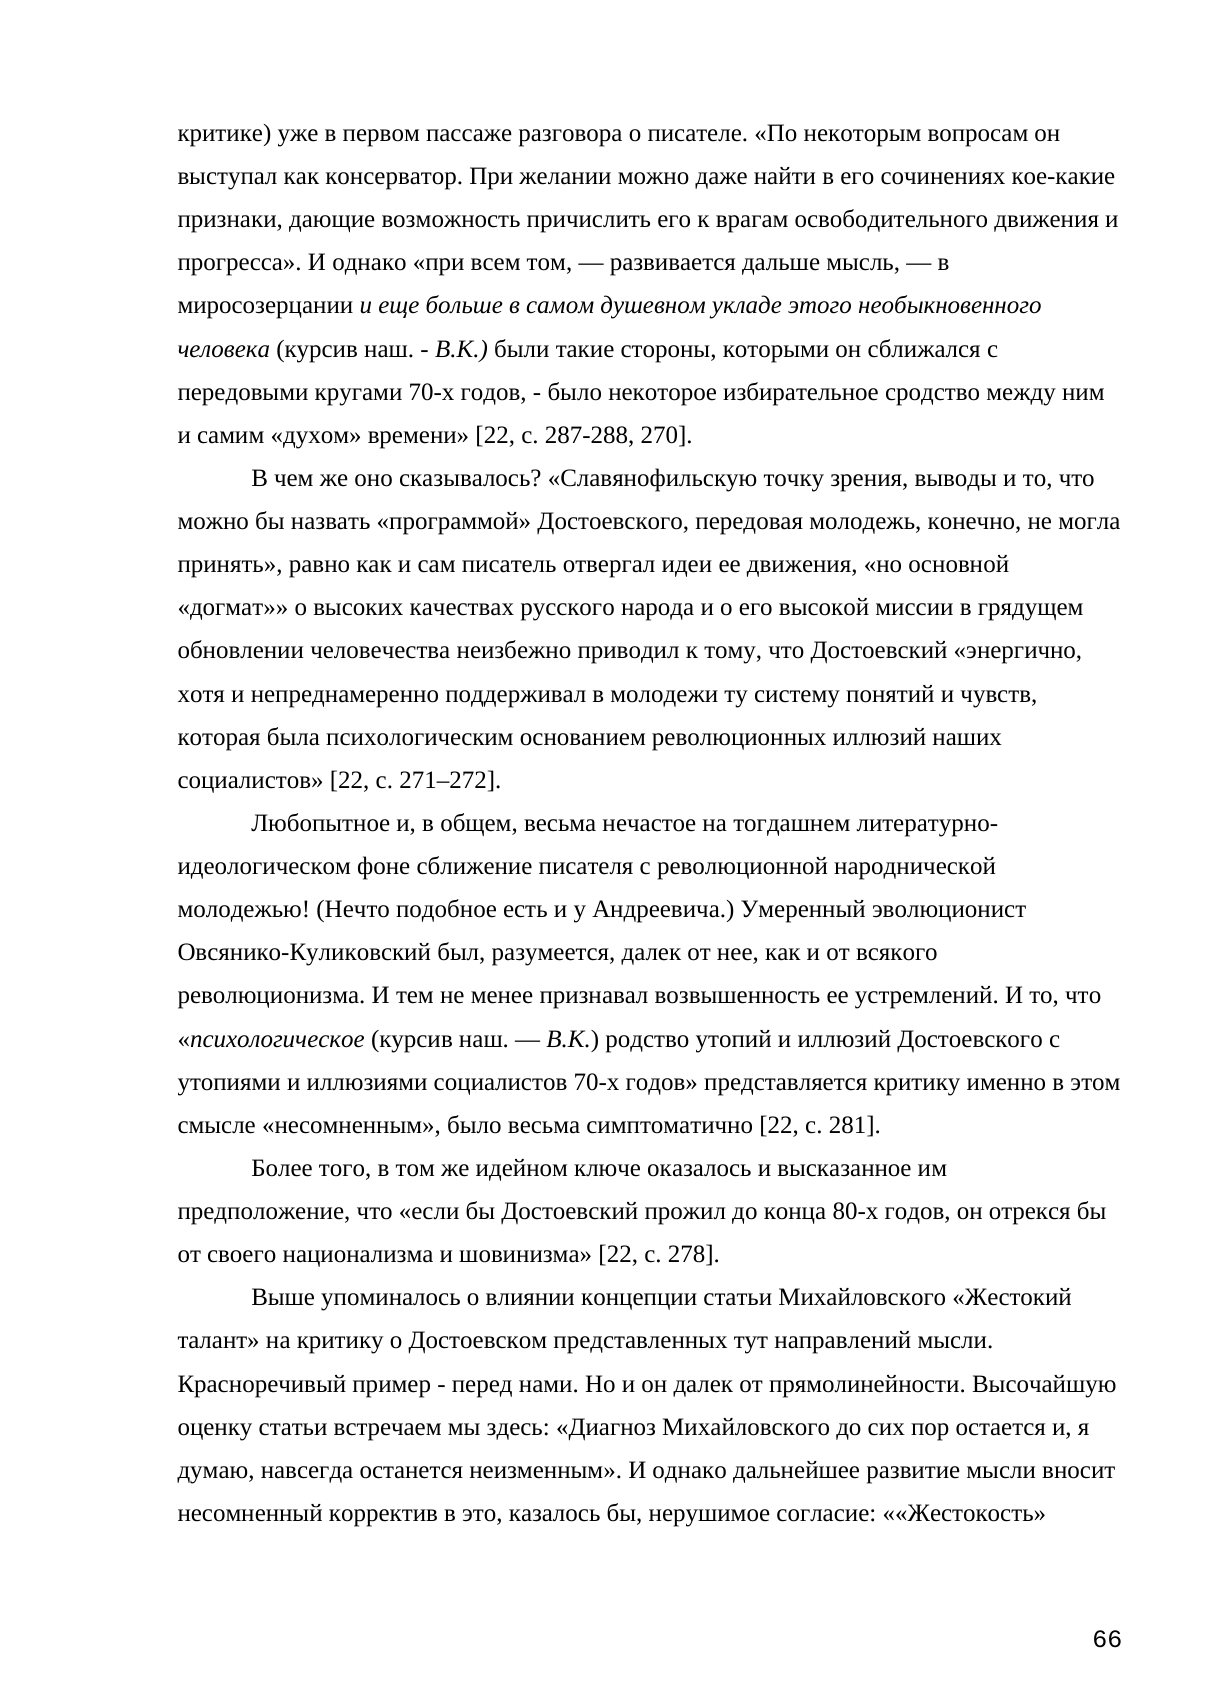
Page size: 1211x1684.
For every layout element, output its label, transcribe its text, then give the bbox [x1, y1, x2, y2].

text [177, 1282, 1122, 1527]
text В чем же оно сказывалось? «Славянофильскую точку зрения, выводы и то, что можно бы назвать «программой» Достоевского, передовая молодежь, конечно, не могла принять», равно как и сам писатель отвергал идеи ее движения, «но основной «догмат»» о высоких качествах русского народа и о его высокой миссии в грядущем обновлении человечества неизбежно приводил к тому, что Достоевский «энергично, хотя и непреднамеренно поддерживал в молодежи ту систему понятий и чувств, которая была психологическим основанием революционных иллюзий наших социалистов» [22, с. 271–272]. [177, 463, 1122, 794]
text Любопытное и, в общем, весьма нечастое на тогдашнем литературно-идеологическом фоне сближение писателя с революционной народнической молодежью! (Нечто подобное есть и у Андреевича.) Умеренный эволюционист Овсянико-Куликовский был, разумеется, далек от нее, как и от всякого революционизма. И тем не менее признавал возвышенность ее устремлений. И то, что «психологическое (курсив наш. — В.К.) родство утопий и иллюзий Достоевского с утопиями и иллюзиями социалистов 70-х годов» представляется критику именно в этом смысле «несомненным», было весьма симптоматично [22, с. 281]. [177, 808, 1122, 1139]
text Более того, в том же идейном ключе оказалось и высказанное им предположение, что «если бы Достоевский прожил до конца 80-х годов, он отрекся бы от своего национализма и шовинизма» [22, с. 278]. [177, 1153, 1122, 1268]
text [177, 118, 1122, 449]
